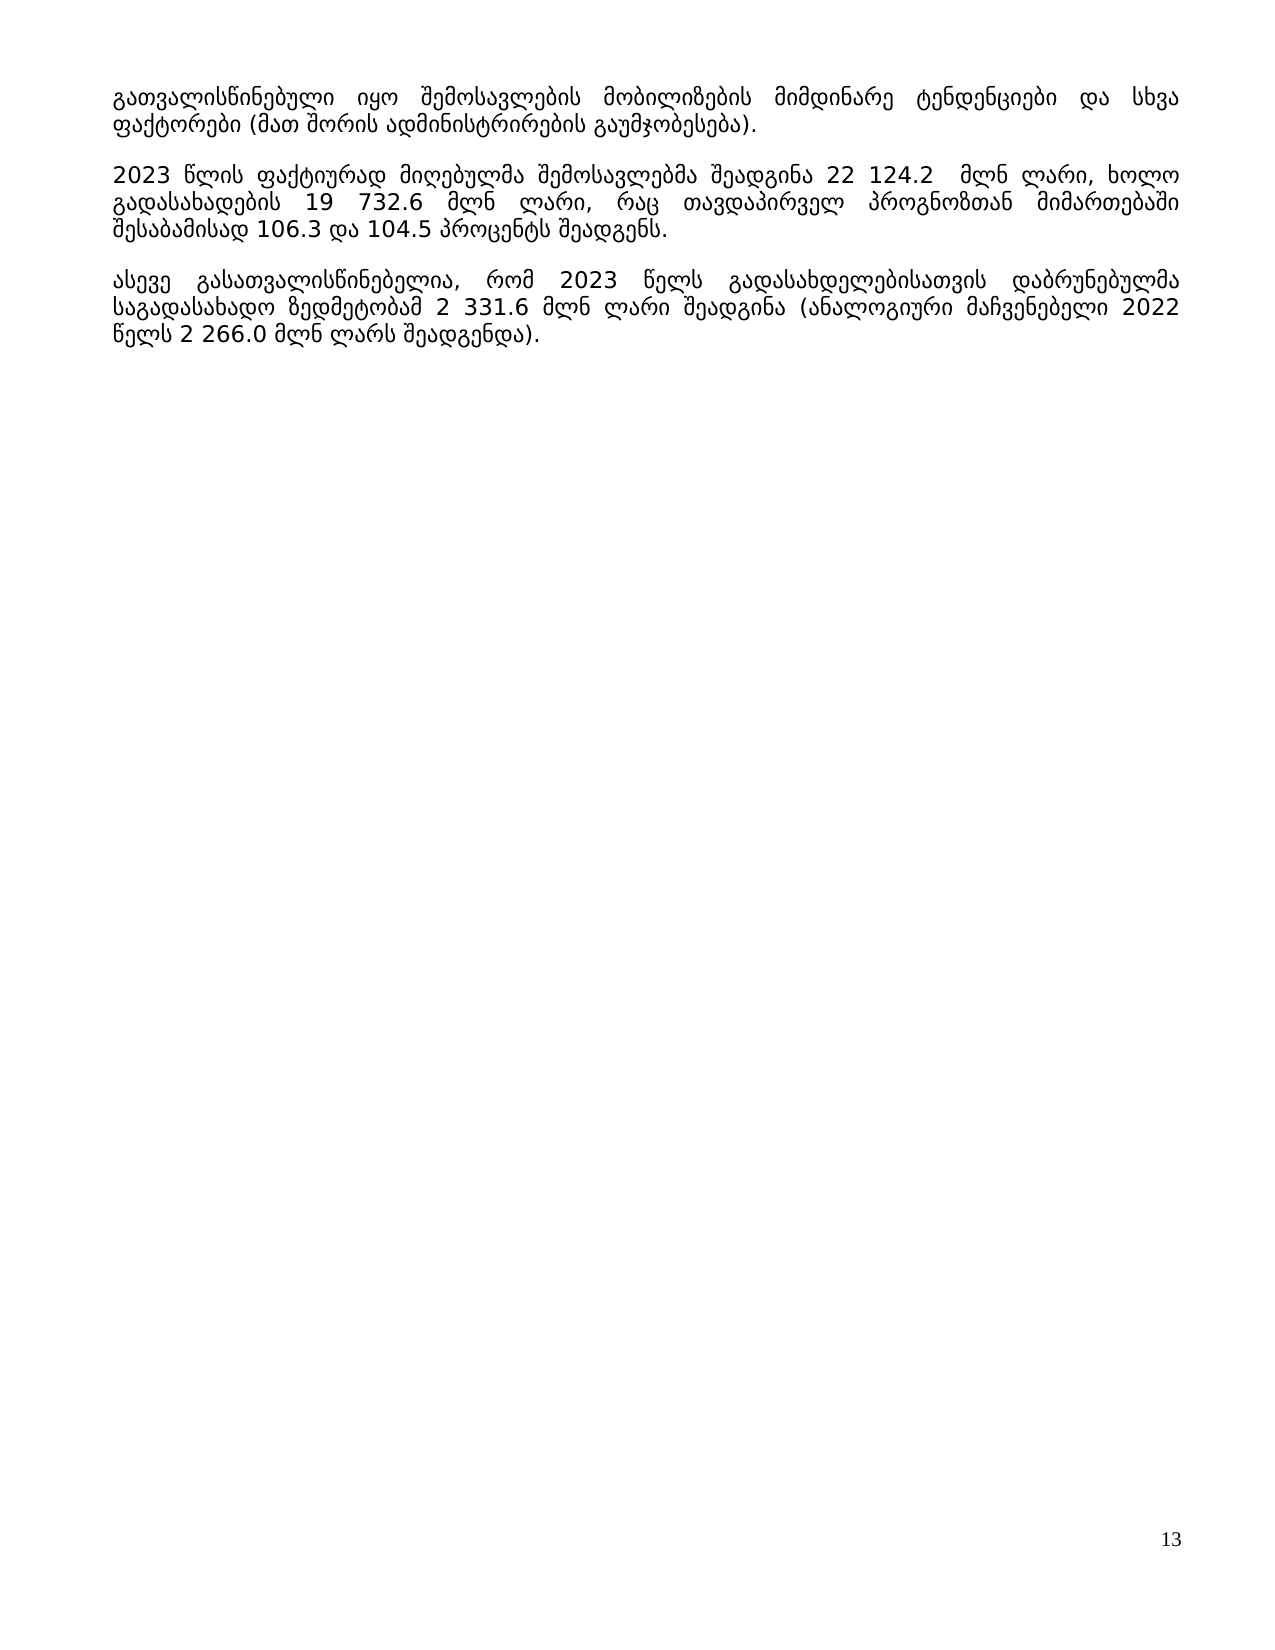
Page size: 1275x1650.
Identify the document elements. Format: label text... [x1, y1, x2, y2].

text 2023 წლის ფაქტიურად მიღებულმა შემოსავლებმა შეადგინა 22 124.2 მლნ ლარი, ხოლო გადასახადების 19 732.6 მლნ ლარი, რაც თავდაპირველ პროგნოზთან მიმართებაში შესაბამისად 106.3 და 104.5 პროცენტს შეადგენს. [112, 163, 1181, 243]
text ასევე გასათვალისწინებელია, რომ 2023 წელს გადასახდელებისათვის დაბრუნებულმა საგადასახადო ზედმეტობამ 2 331.6 მლნ ლარი შეადგინა (ანალოგიური მაჩვენებელი 2022 წელს 2 266.0 მლნ ლარს შეადგენდა). [112, 268, 1181, 348]
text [112, 84, 1181, 138]
